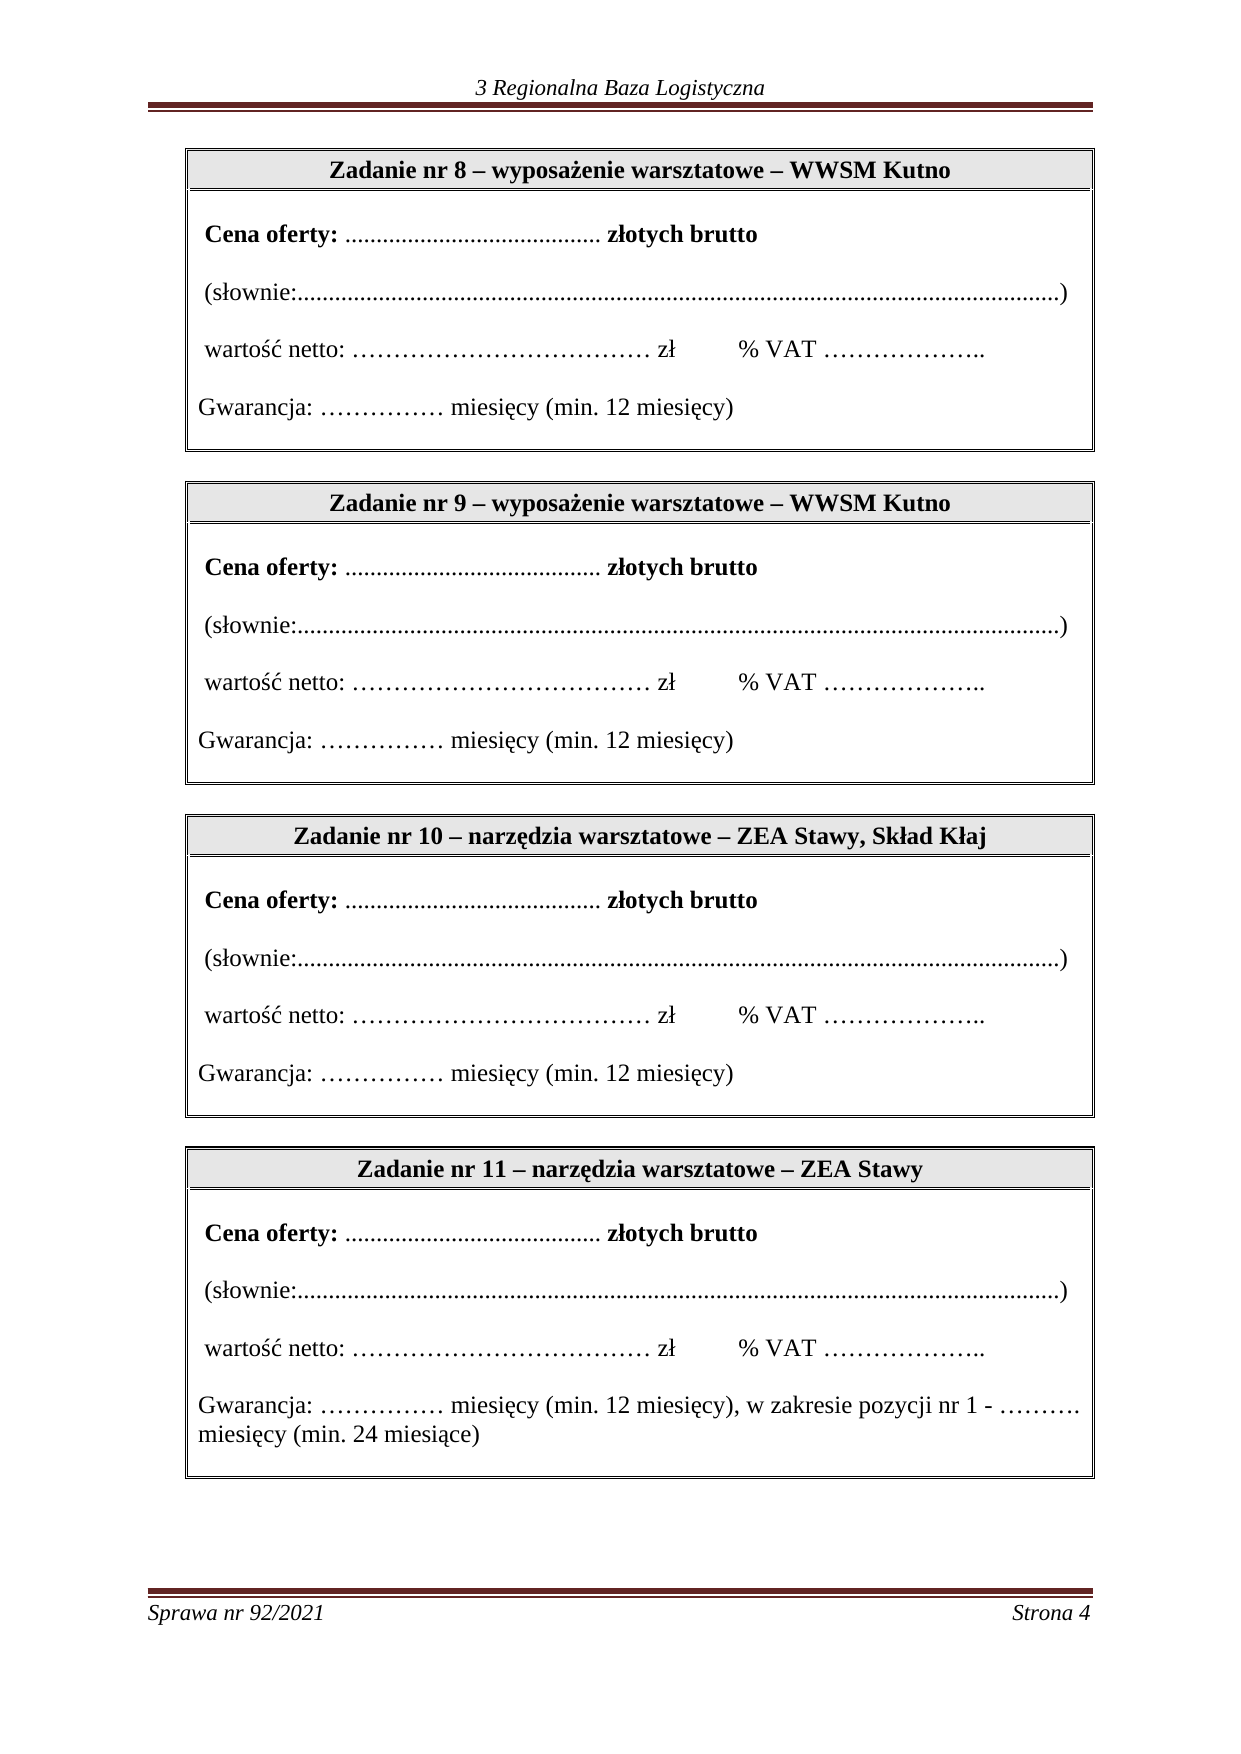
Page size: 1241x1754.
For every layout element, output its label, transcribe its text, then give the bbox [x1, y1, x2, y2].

table_header Zadanie nr 8 – wyposażenie warsztatowe – WWSM Kutno [188, 151, 1092, 188]
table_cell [187, 188, 1093, 449]
table_header Zadanie nr 11 – narzędzia warsztatowe – ZEA Stawy [188, 1150, 1092, 1187]
table_header Zadanie nr 9 – wyposażenie warsztatowe – WWSM Kutno [188, 484, 1092, 521]
table_cell Cena oferty: ......................................... złotych brutto (słownie:..........................................................................................................................) wartość netto: ……………………………… zł % VAT ……………….. Gwarancja: …………… miesięcy (min. 12 miesięcy), w zakresie pozycji nr 1 - ………. miesięcy (min. 24 miesiące) [187, 1187, 1093, 1476]
table_header Zadanie nr 10 – narzędzia warsztatowe – ZEA Stawy, Skład Kłaj [188, 817, 1092, 854]
